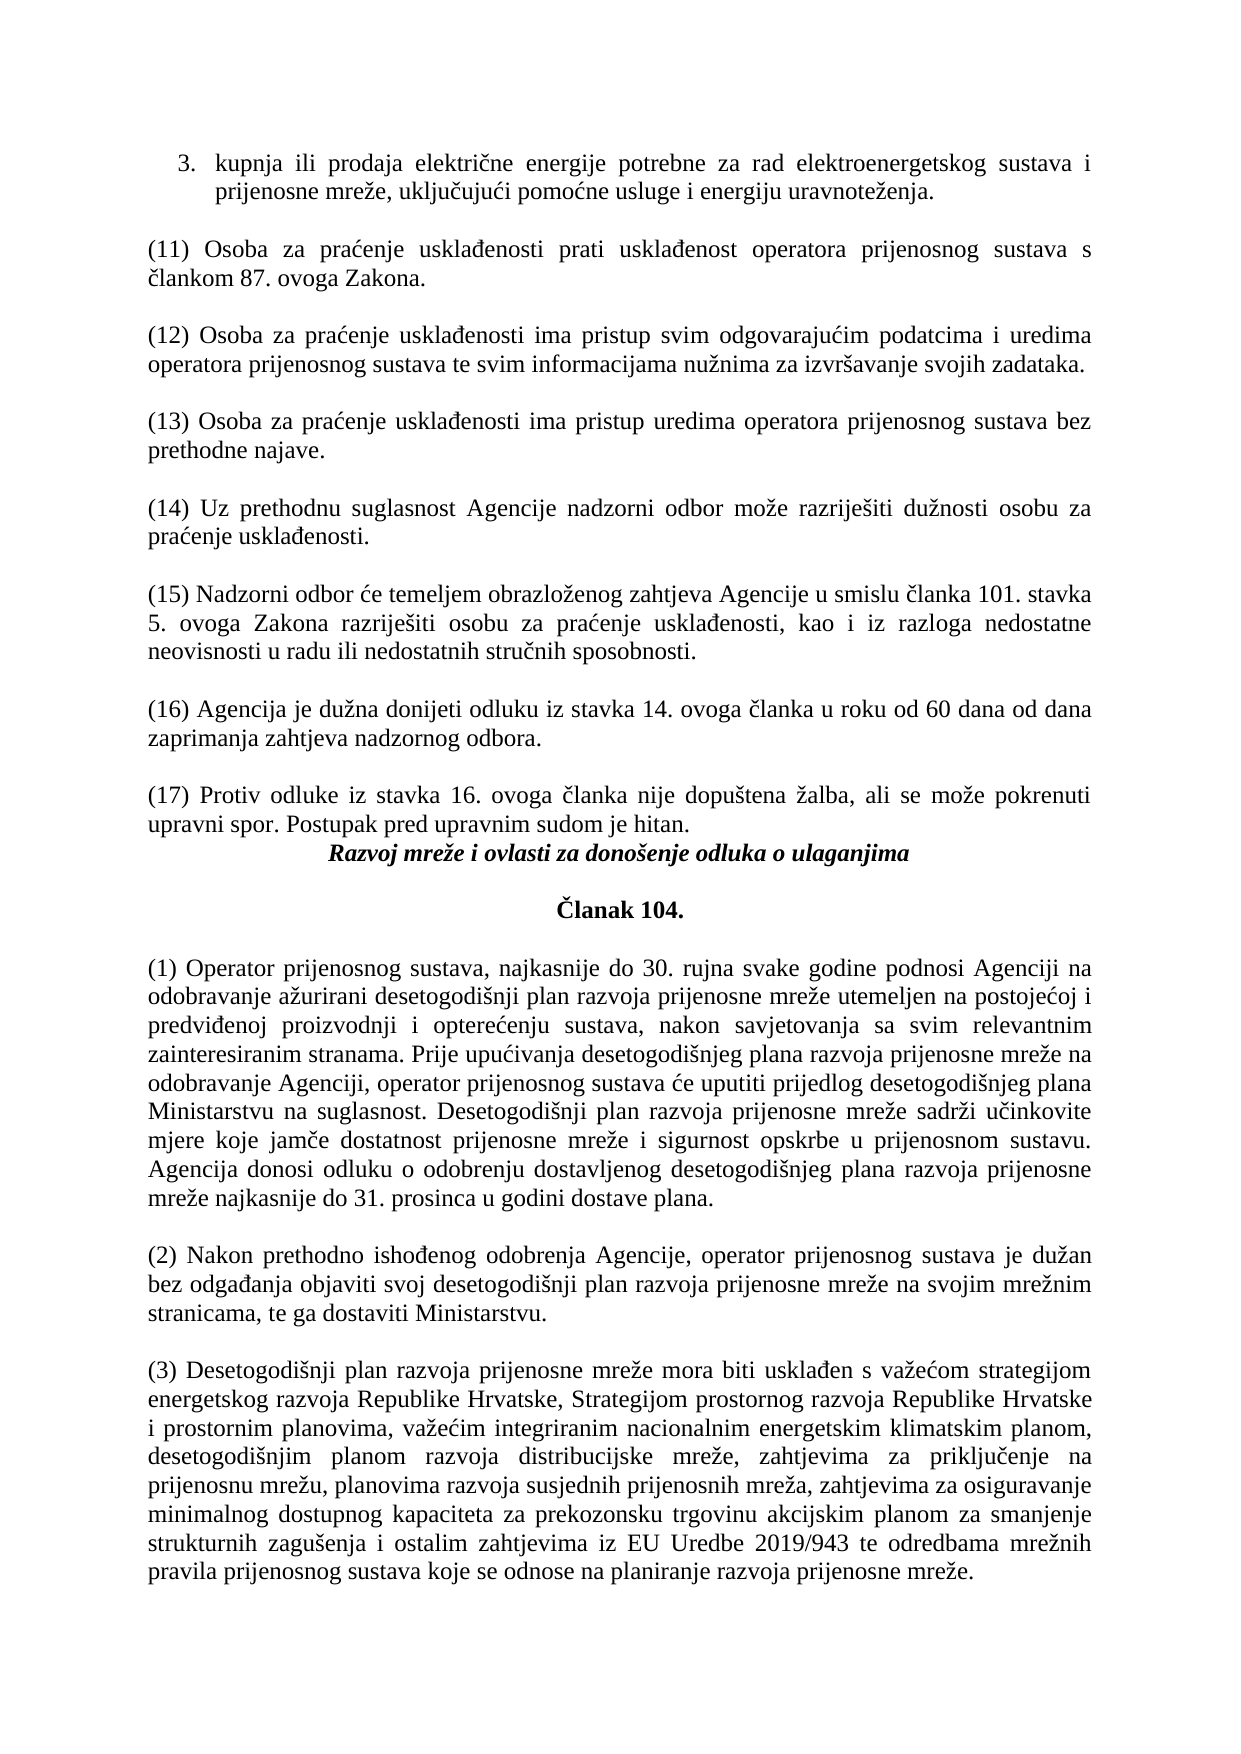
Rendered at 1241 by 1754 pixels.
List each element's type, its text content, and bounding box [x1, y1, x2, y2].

list kupnja ili prodaja električne energije potrebne za rad elektroenergetskog sustava i prijenosne mreže, uključujući pomoćne usluge i energiju uravnoteženja. [177, 148, 1093, 205]
list (3) Desetogodišnji plan razvoja prijenosne mreže mora biti usklađen s važećom strategijom energetskog razvoja Republike Hrvatske, Strategijom prostornog razvoja Republike Hrvatske i prostornim planovima, važećim integriranim nacionalnim energetskim klimatskim planom, desetogodišnjim planom razvoja distribucijske mreže, zahtjevima za priključenje na prijenosnu mrežu, planovima razvoja susjednih prijenosnih mreža, zahtjevima za osiguravanje minimalnog dostupnog kapaciteta za prekozonsku trgovinu akcijskim planom za smanjenje strukturnih zagušenja i ostalim zahtjevima iz EU Uredbe 2019/943 te odredbama mrežnih pravila prijenosnog sustava koje se odnose na planiranje razvoja prijenosne mreže. [148, 1355, 1093, 1585]
text (11) Osoba za praćenje usklađenosti prati usklađenost operatora prijenosnog sustava s člankom 87. ovoga Zakona. [148, 234, 1093, 291]
list (15) Nadzorni odbor će temeljem obrazloženog zahtjeva Agencije u smislu članka 101. stavka 5. ovoga Zakona razriješiti osobu za praćenje usklađenosti, kao i iz razloga nedostatne neovisnosti u radu ili nedostatnih stručnih sposobnosti. [148, 579, 1093, 665]
list (14) Uz prethodnu suglasnost Agencije nadzorni odbor može razriješiti dužnosti osobu za praćenje usklađenosti. [148, 493, 1093, 550]
subtitle Razvoj mreže i ovlasti za donošenje odluka o ulaganjima [148, 838, 1093, 866]
list (2) Nakon prethodno ishođenog odobrenja Agencije, operator prijenosnog sustava je dužan bez odgađanja objaviti svoj desetogodišnji plan razvoja prijenosne mreže na svojim mrežnim stranicama, te ga dostaviti Ministarstvu. [148, 1240, 1093, 1326]
list (16) Agencija je dužna donijeti odluku iz stavka 14. ovoga članka u roku od 60 dana od dana zaprimanja zahtjeva nadzornog odbora. [148, 694, 1093, 751]
list (17) Protiv odluke iz stavka 16. ovoga članka nije dopuštena žalba, ali se može pokrenuti upravni spor. Postupak pred upravnim sudom je hitan. [148, 780, 1093, 838]
list (12) Osoba za praćenje usklađenosti ima pristup svim odgovarajućim podatcima i uredima operatora prijenosnog sustava te svim informacijama nužnima za izvršavanje svojih zadataka. [148, 320, 1093, 378]
list (1) Operator prijenosnog sustava, najkasnije do 30. rujna svake godine podnosi Agenciji na odobravanje ažurirani desetogodišnji plan razvoja prijenosne mreže utemeljen na postojećoj i predviđenoj proizvodnji i opterećenju sustava, nakon savjetovanja sa svim relevantnim zainteresiranim stranama. Prije upućivanja desetogodišnjeg plana razvoja prijenosne mreže na odobravanje Agenciji, operator prijenosnog sustava će uputiti prijedlog desetogodišnjeg plana Ministarstvu na suglasnost. Desetogodišnji plan razvoja prijenosne mreže sadrži učinkovite mjere koje jamče dostatnost prijenosne mreže i sigurnost opskrbe u prijenosnom sustavu. Agencija donosi odluku o odobrenju dostavljenog desetogodišnjeg plana razvoja prijenosne mreže najkasnije do 31. prosinca u godini dostave plana. [148, 953, 1093, 1211]
list (13) Osoba za praćenje usklađenosti ima pristup uredima operatora prijenosnog sustava bez prethodne najave. [148, 406, 1093, 464]
text Članak 104. [148, 895, 1093, 924]
